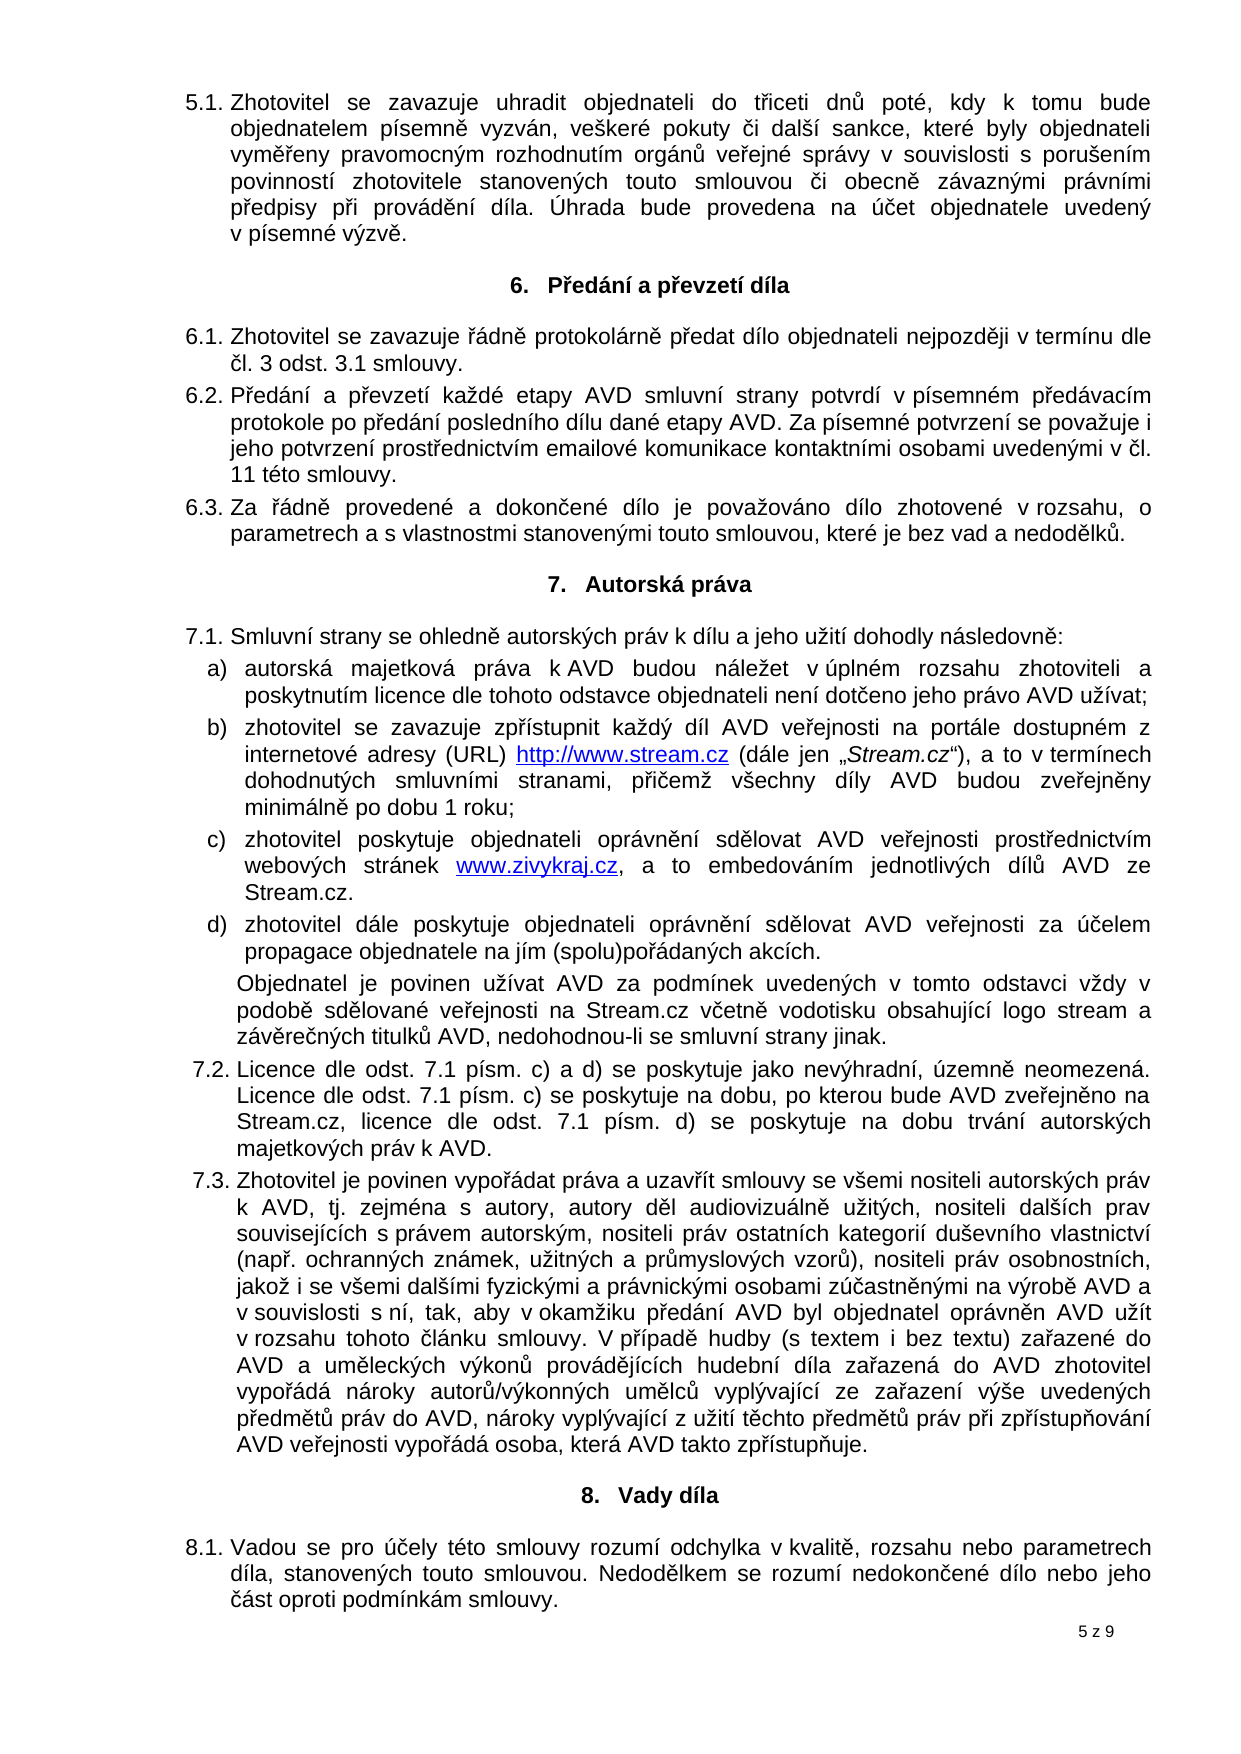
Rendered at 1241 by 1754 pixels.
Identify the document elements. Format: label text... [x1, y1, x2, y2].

list zhotovitel poskytuje objednateli oprávnění sdělovat AVD veřejnosti prostřednictvím webových stránek www.zivykraj.cz, a to embedováním jednotlivých dílů AVD ze Stream.cz. [207, 826, 1152, 905]
text Předání a převzetí každé etapy AVD smluvní strany potvrdí v písemném předávacím protokole po předání posledního dílu dané etapy AVD. Za písemné potvrzení se považuje i jeho potvrzení prostřednictvím emailové komunikace kontaktními osobami uvedenými v čl. 11 této smlouvy. [185, 382, 1152, 487]
text Zhotovitel se zavazuje uhradit objednateli do třiceti dnů poté, kdy k tomu bude objednatelem písemně vyzván, veškeré pokuty či další sankce, které byly objednateli vyměřeny pravomocným rozhodnutím orgánů veřejné správy v souvislosti s porušením povinností zhotovitele stanovených touto smlouvou či obecně závaznými právními předpisy při provádění díla. Úhrada bude provedena na účet objednatele uvedený v písemné výzvě. [185, 89, 1152, 247]
text Vady díla [148, 1482, 1152, 1508]
list zhotovitel dále poskytuje objednateli oprávnění sdělovat AVD veřejnosti za účelem propagace objednatele na jím (spolu)pořádaných akcích. [207, 911, 1152, 964]
text Vadou se pro účely této smlouvy rozumí odchylka v kvalitě, rozsahu nebo parametrech díla, stanovených touto smlouvou. Nedodělkem se rozumí nedokončené dílo nebo jeho část oproti podmínkám smlouvy. [185, 1533, 1152, 1613]
list zhotovitel se zavazuje zpřístupnit každý díl AVD veřejnosti na portále dostupném z internetové adresy (URL) http://www.stream.cz (dále jen „Stream.cz“), a to v termínech dohodnutých smluvními stranami, přičemž všechny díly AVD budou zveřejněny minimálně po dobu 1 roku; [207, 714, 1152, 820]
text Předání a převzetí díla [148, 272, 1152, 298]
text Zhotovitel je povinen vypořádat práva a uzavřít smlouvy se všemi nositeli autorských práv k AVD, tj. zejména s autory, autory děl audiovizuálně užitých, nositeli dalších prav souvisejících s právem autorským, nositeli práv ostatních kategorií duševního vlastnictví (např. ochranných známek, užitných a průmyslových vzorů), nositeli práv osobnostních, jakož i se všemi dalšími fyzickými a právnickými osobami zúčastněnými na výrobě AVD a v souvislosti s ní, tak, aby v okamžiku předání AVD byl objednatel oprávněn AVD užít v rozsahu tohoto článku smlouvy. V případě hudby (s textem i bez textu) zařazené do AVD a uměleckých výkonů provádějících hudební díla zařazená do AVD zhotovitel vypořádá nároky autorů/výkonných umělců vyplývající ze zařazení výše uvedených předmětů práv do AVD, nároky vyplývající z užití těchto předmětů práv při zpřístupňování AVD veřejnosti vypořádá osoba, která AVD takto zpřístupňuje. [192, 1167, 1152, 1457]
text Objednatel je povinen užívat AVD za podmínek uvedených v tomto odstavci vždy v podobě sdělované veřejnosti na Stream.cz včetně vodotisku obsahující logo stream a závěrečných titulků AVD, nedohodnou-li se smluvní strany jinak. [236, 970, 1152, 1049]
text Smluvní strany se ohledně autorských práv k dílu a jeho užití dohodly následovně: [185, 623, 1152, 649]
text Zhotovitel se zavazuje řádně protokolárně předat dílo objednateli nejpozději v termínu dle čl. 3 odst. 3.1 smlouvy. [185, 323, 1152, 376]
text Licence dle odst. 7.1 písm. c) a d) se poskytuje jako nevýhradní, územně neomezená. Licence dle odst. 7.1 písm. c) se poskytuje na dobu, po kterou bude AVD zveřejněno na Stream.cz, licence dle odst. 7.1 písm. d) se poskytuje na dobu trvání autorských majetkových práv k AVD. [192, 1056, 1152, 1161]
text Autorská práva [148, 571, 1152, 598]
text Za řádně provedené a dokončené dílo je považováno dílo zhotovené v rozsahu, o parametrech a s vlastnostmi stanovenými touto smlouvou, které je bez vad a nedodělků. [185, 494, 1152, 546]
list autorská majetková práva k AVD budou náležet v úplném rozsahu zhotoviteli a poskytnutím licence dle tohoto odstavce objednateli není dotčeno jeho právo AVD užívat; [207, 655, 1152, 708]
